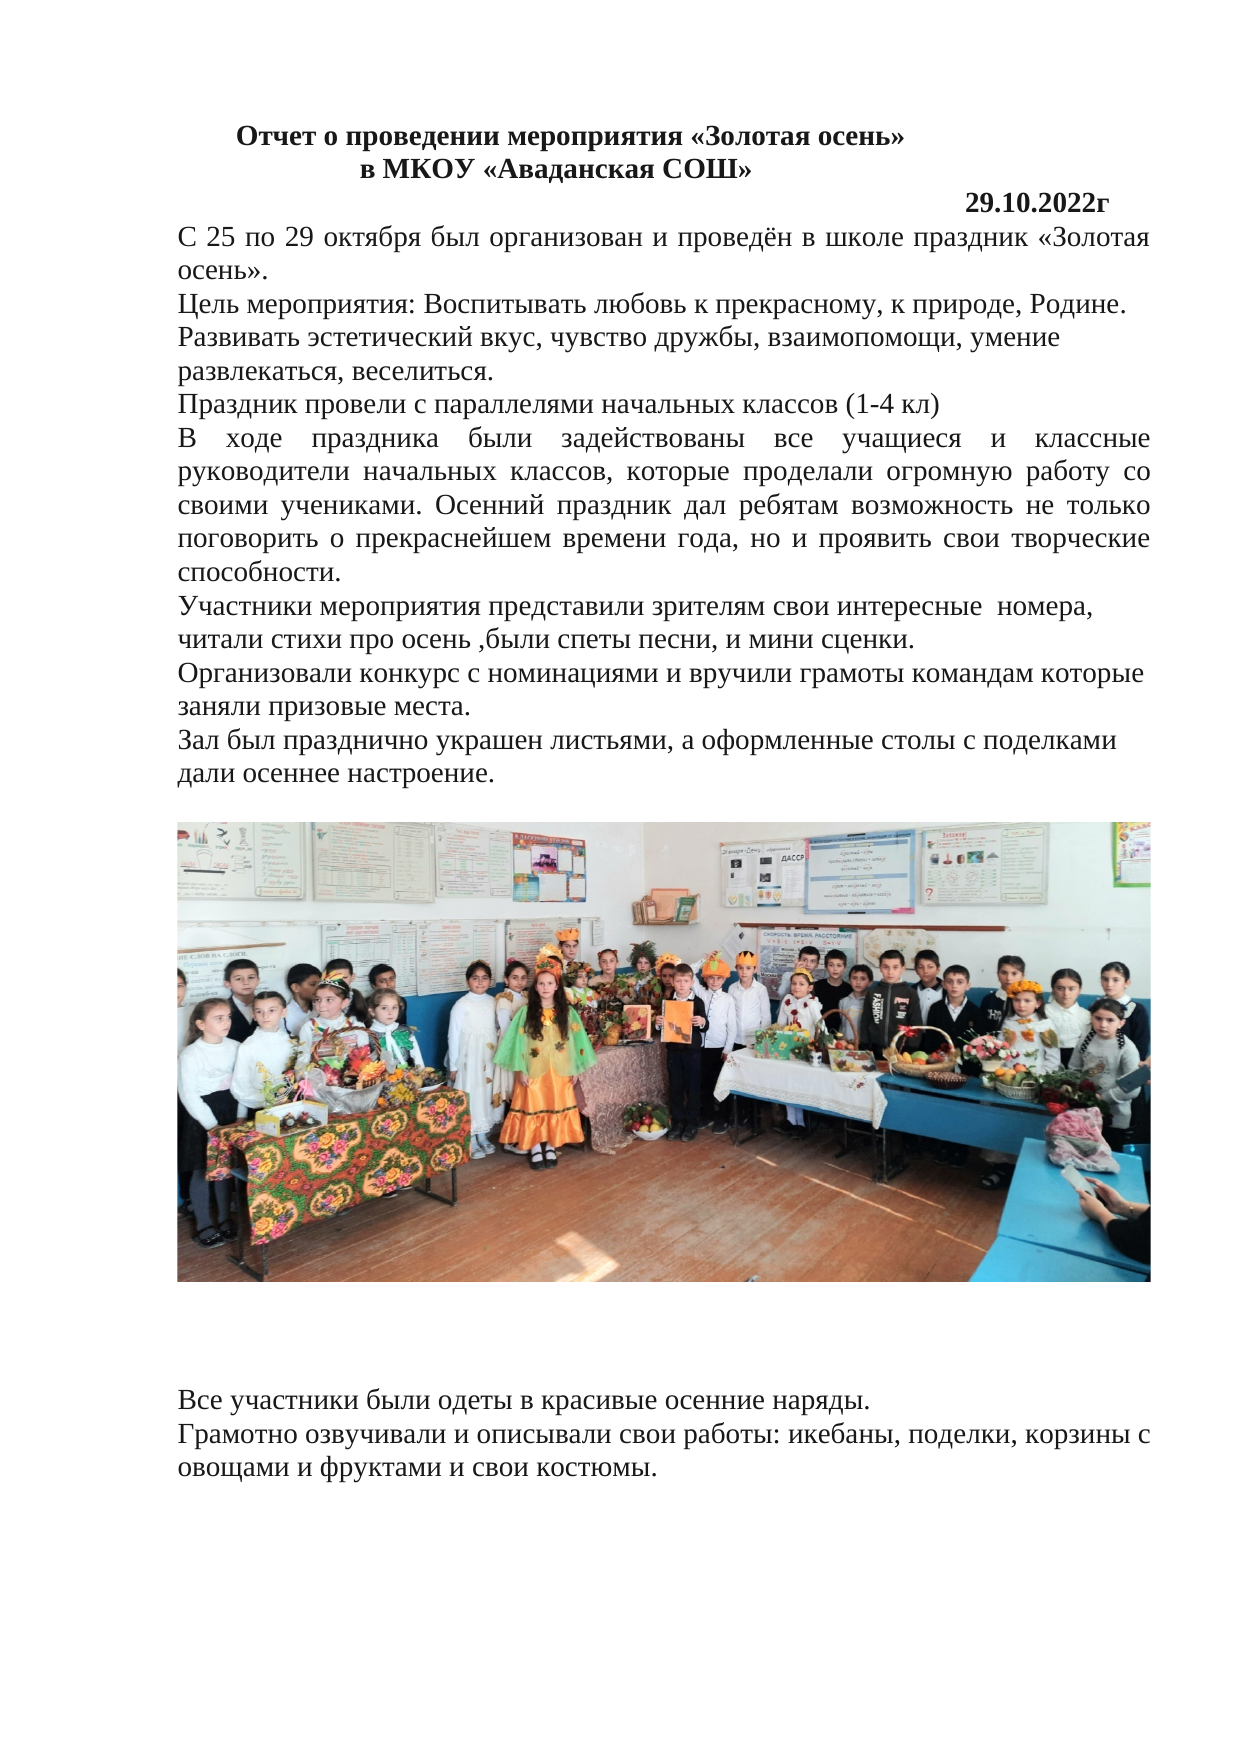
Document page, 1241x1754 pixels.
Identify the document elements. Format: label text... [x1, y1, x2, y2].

text Зал был празднично украшен листьями, а оформленные столы с поделками дали осеннее настроение. [177, 722, 1152, 789]
text Грамотно озвучивали и описывали свои работы: икебаны, поделки, корзины с овощами и фруктами и свои костюмы. [177, 1416, 1152, 1483]
text 29.10.2022г [177, 185, 1152, 219]
text Все участники были одеты в красивые осенние наряды. [177, 1382, 1152, 1416]
text В ходе праздника были задействованы все учащиеся и классные руководители начальных классов, которые проделали огромную работу со своими учениками. Осенний праздник дал ребятам возможность не только поговорить о прекраснейшем времени года, но и проявить свои творческие способности. [177, 420, 1152, 588]
text Праздник провели с параллелями начальных классов (1-4 кл) [177, 386, 1152, 420]
picture [177, 822, 1151, 1282]
text Отчет о проведении мероприятия «Золотая осень» [177, 118, 1152, 152]
text в МКОУ «Аваданская СОШ» [177, 152, 1152, 185]
text Организовали конкурс с номинациями и вручили грамоты командам которые заняли призовые места. [177, 655, 1152, 722]
text Цель мероприятия: Воспитывать любовь к прекрасному, к природе, Родине. Развивать эстетический вкус, чувство дружбы, взаимопомощи, умение развлекаться, веселиться. [177, 286, 1152, 386]
text С 25 по 29 октября был организован и проведён в школе праздник «Золотая осень». [177, 219, 1152, 286]
text Участники мероприятия представили зрителям свои интересные номера, читали стихи про осень ,были спеты песни, и мини сценки. [177, 588, 1152, 655]
